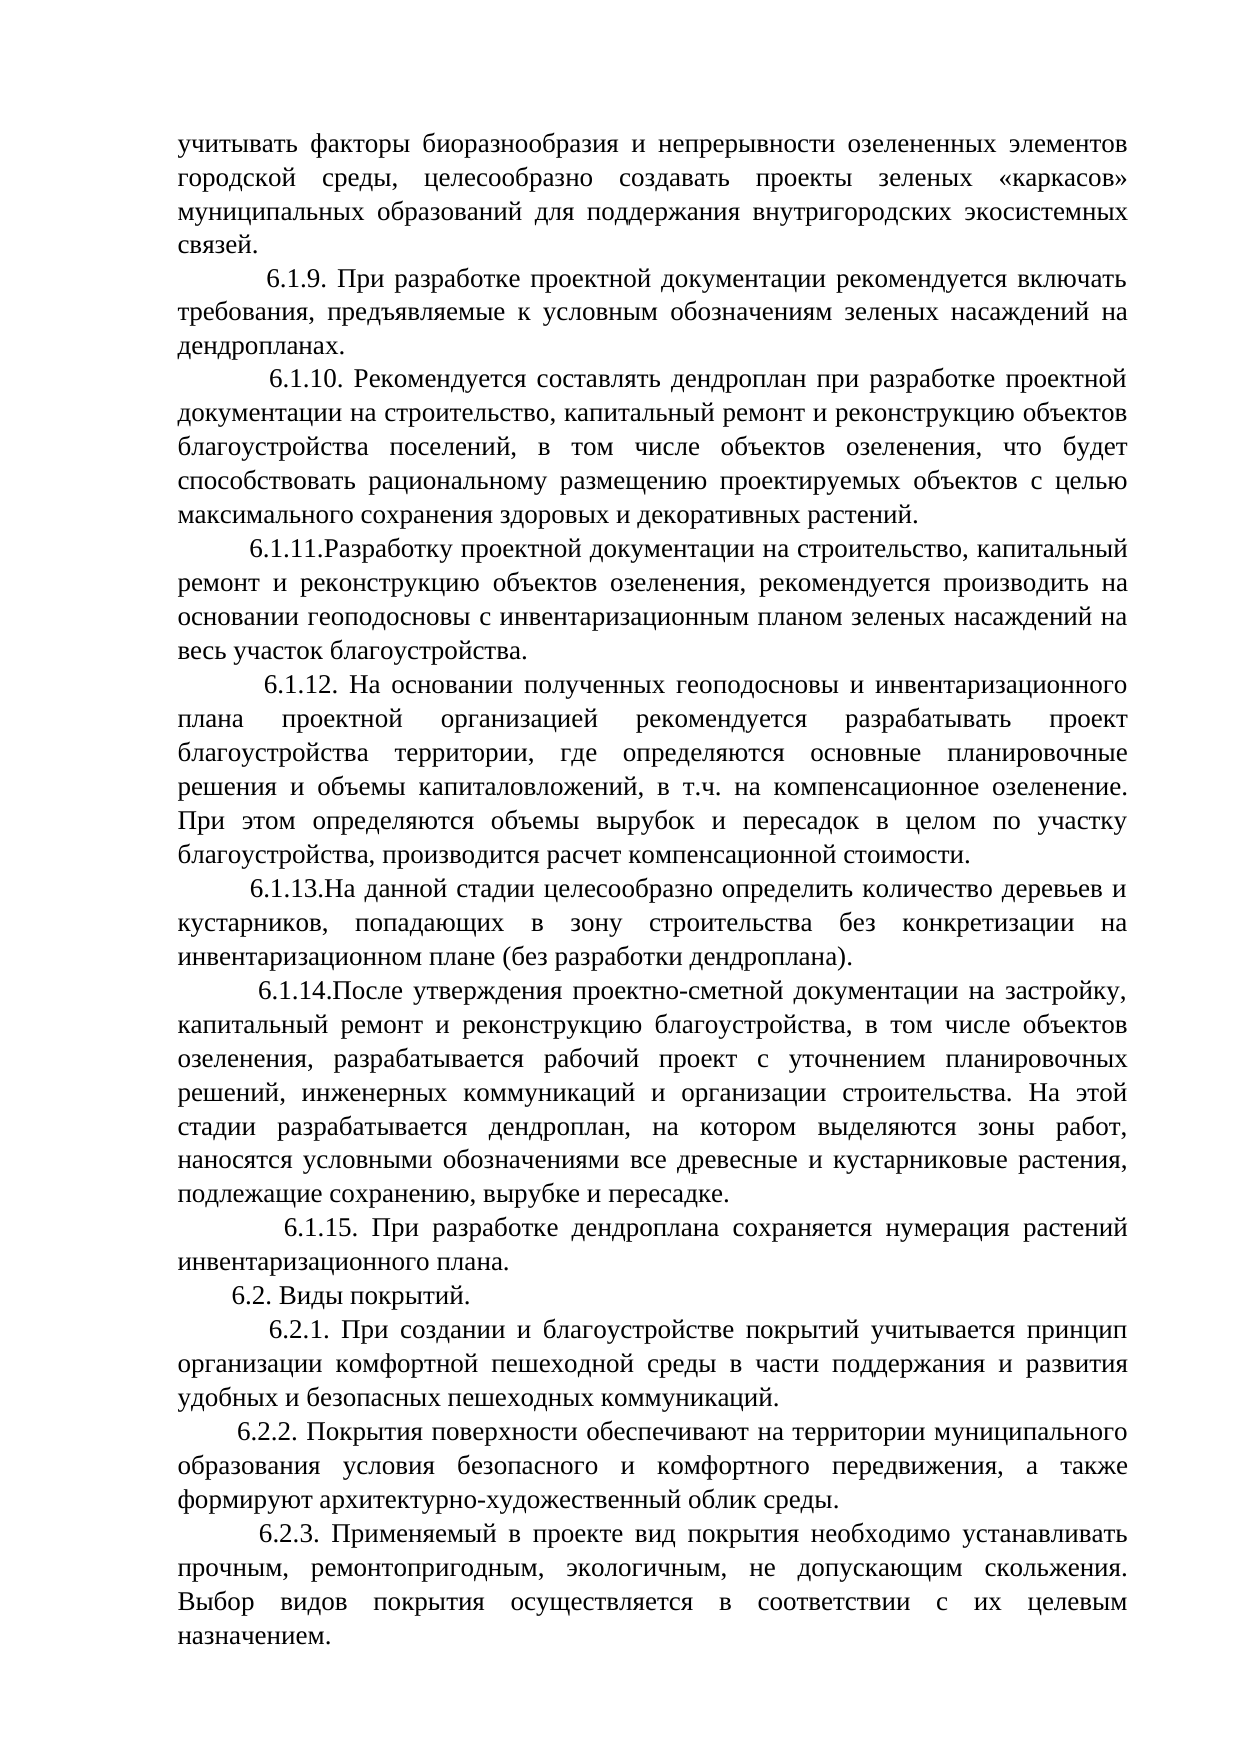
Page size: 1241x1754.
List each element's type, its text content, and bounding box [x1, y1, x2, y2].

text 6.1.9. При разработке проектной документации рекомендуется включать требования, предъявляемые к условным обозначениям зеленых насаждений на дендропланах. [177, 260, 1129, 361]
text 6.1.12. На основании полученных геоподосновы и инвентаризационного плана проектной организацией рекомендуется разрабатывать проект благоустройства территории, где определяются основные планировочные решения и объемы капиталовложений, в т.ч. на компенсационное озеленение. При этом определяются объемы вырубок и пересадок в целом по участку благоустройства, производится расчет компенсационной стоимости. [177, 666, 1129, 870]
text 6.1.11.Разработку проектной документации на строительство, капитальный ремонт и реконструкцию объектов озеленения, рекомендуется производить на основании геоподосновы с инвентаризационным планом зеленых насаждений на весь участок благоустройства. [177, 531, 1129, 666]
text 6.1.15. При разработке дендроплана сохраняется нумерация растений инвентаризационного плана. [177, 1210, 1129, 1278]
text 6.2.2. Покрытия поверхности обеспечивают на территории муниципального образования условия безопасного и комфортного передвижения, а также формируют архитектурно-художественный облик среды. [177, 1413, 1129, 1515]
text 6.1.14.После утверждения проектно-сметной документации на застройку, капитальный ремонт и реконструкцию благоустройства, в том числе объектов озеленения, разрабатывается рабочий проект с уточнением планировочных решений, инженерных коммуникаций и организации строительства. На этой стадии разрабатывается дендроплан, на котором выделяются зоны работ, наносятся условными обозначениями все древесные и кустарниковые растения, подлежащие сохранению, вырубке и пересадке. [177, 972, 1129, 1210]
text 6.1.10. Рекомендуется составлять дендроплан при разработке проектной документации на строительство, капитальный ремонт и реконструкцию объектов благоустройства поселений, в том числе объектов озеленения, что будет способствовать рациональному размещению проектируемых объектов с целью максимального сохранения здоровых и декоративных растений. [177, 361, 1129, 531]
text 6.2.1. При создании и благоустройстве покрытий учитывается принцип организации комфортной пешеходной среды в части поддержания и развития удобных и безопасных пешеходных коммуникаций. [177, 1312, 1129, 1413]
text 6.2. Виды покрытий. [177, 1278, 1129, 1312]
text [177, 126, 1129, 260]
text 6.1.13.На данной стадии целесообразно определить количество деревьев и кустарников, попадающих в зону строительства без конкретизации на инвентаризационном плане (без разработки дендроплана). [177, 870, 1129, 972]
text 6.2.3. Применяемый в проекте вид покрытия необходимо устанавливать прочным, ремонтопригодным, экологичным, не допускающим скольжения. Выбор видов покрытия осуществляется в соответствии с их целевым назначением. [177, 1515, 1129, 1651]
